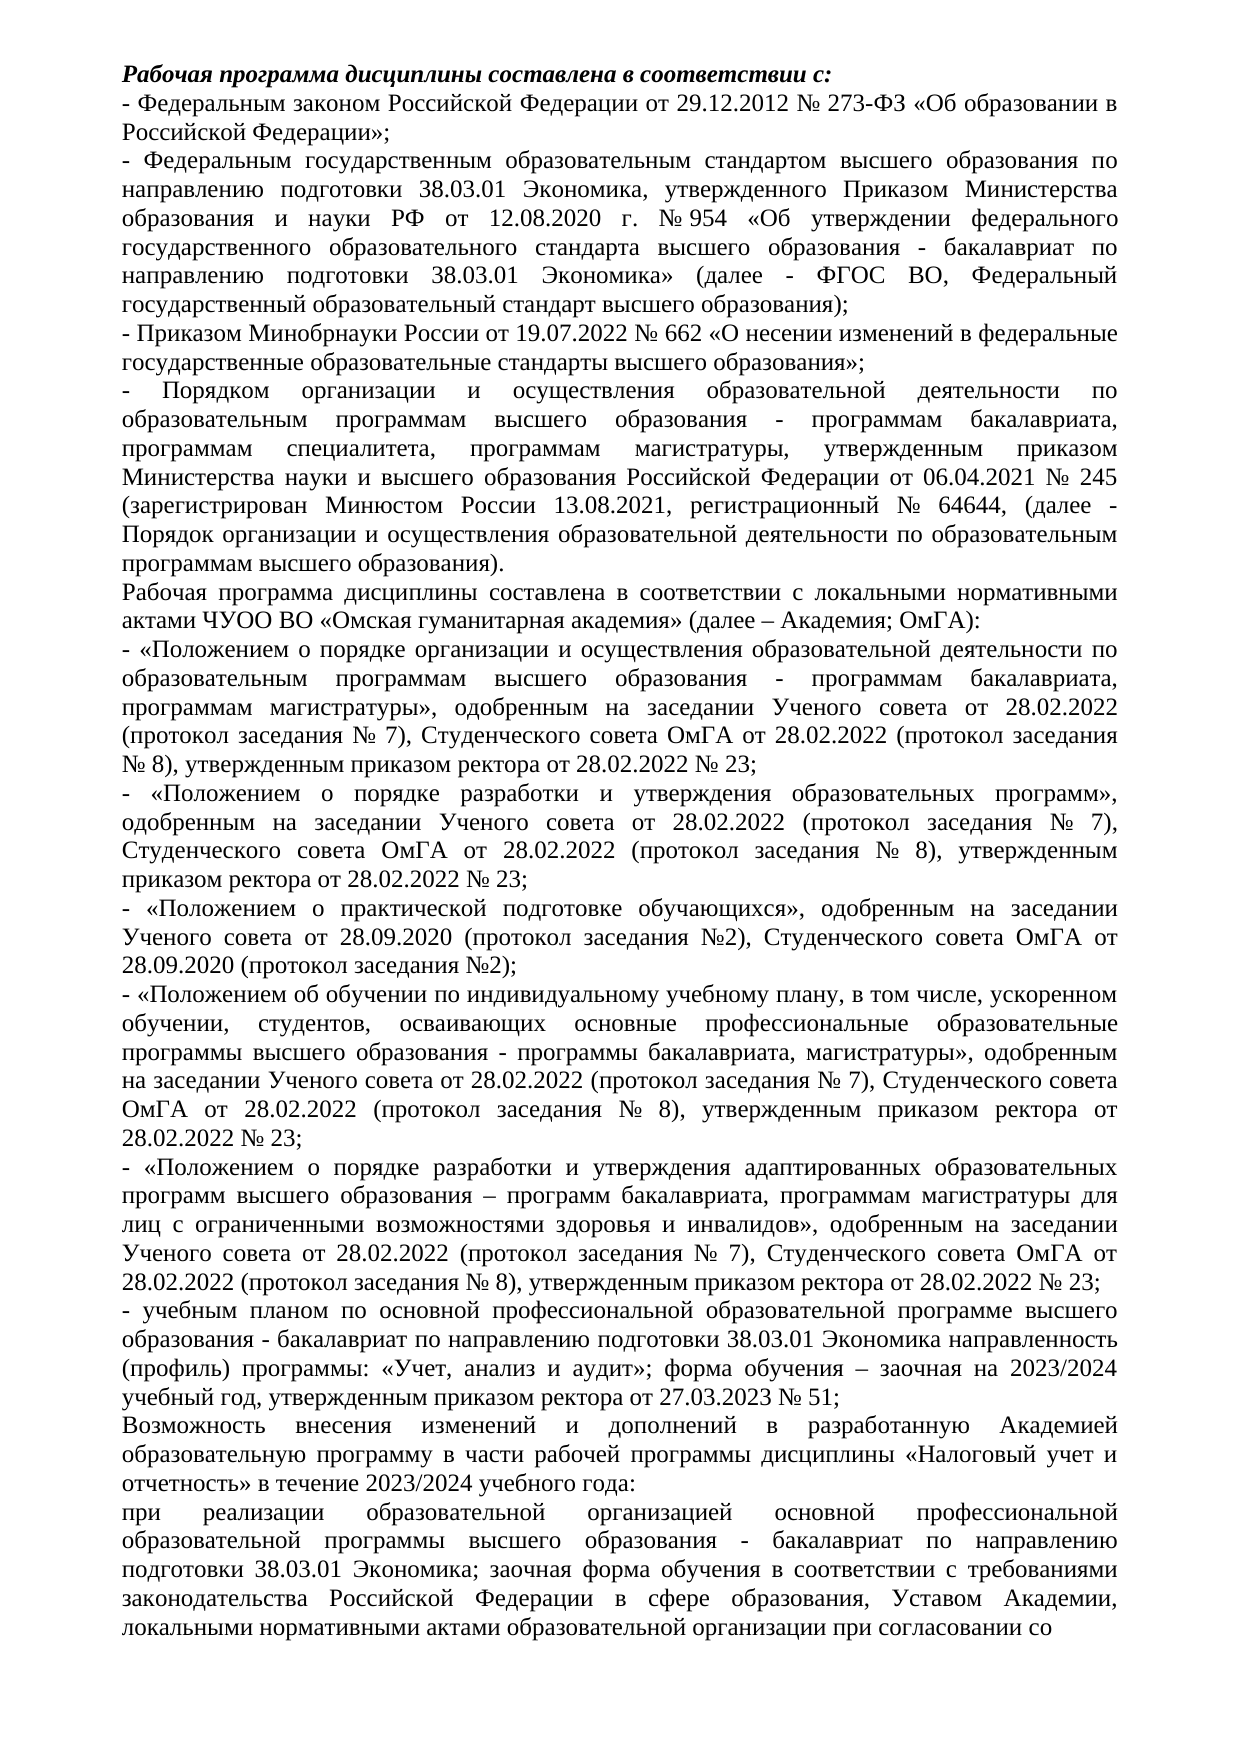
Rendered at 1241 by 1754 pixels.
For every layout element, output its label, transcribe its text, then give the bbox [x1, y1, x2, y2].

table_cell - Федеральным законом Российской Федерации от 29.12.2012 № 273-ФЗ «Об образовании в Российской Федерации»; - Федеральным государственным образовательным стандартом высшего образования по направлению подготовки 38.03.01 Экономика, утвержденного Приказом Министерства образования и науки РФ от 12.08.2020 г. № 954 «Об утверждении федерального государственного образовательного стандарта высшего образования - бакалавриат по направлению подготовки 38.03.01 Экономика» (далее - ФГОС ВО, Федеральный государственный образовательный стандарт высшего образования); - Приказом Минобрнауки России от 19.07.2022 № 662 «О несении изменений в федеральные государственные образовательные стандарты высшего образования»; - Порядком организации и осуществления образовательной деятельности по образовательным программам высшего образования - программам бакалавриата, программам специалитета, программам магистратуры, утвержденным приказом Министерства науки и высшего образования Российской Федерации от 06.04.2021 № 245 (зарегистрирован Минюстом России 13.08.2021, регистрационный № 64644, (далее - Порядок организации и осуществления образовательной деятельности по образовательным программам высшего образования). Рабочая программа дисциплины составлена в соответствии с локальными нормативными актами ЧУОО ВО «Омская гуманитарная академия» (далее – Академия; ОмГА): - «Положением о порядке организации и осуществления образовательной деятельности по образовательным программам высшего образования - программам бакалавриата, программам магистратуры», одобренным на заседании Ученого совета от 28.02.2022 (протокол заседания № 7), Студенческого совета ОмГА от 28.02.2022 (протокол заседания № 8), утвержденным приказом ректора от 28.02.2022 № 23; - «Положением о порядке разработки и утверждения образовательных программ», одобренным на заседании Ученого совета от 28.02.2022 (протокол заседания № 7), Студенческого совета ОмГА от 28.02.2022 (протокол заседания № 8), утвержденным приказом ректора от 28.02.2022 № 23; - «Положением о практической подготовке обучающихся», одобренным на заседании Ученого совета от 28.09.2020 (протокол заседания №2), Студенческого совета ОмГА от 28.09.2020 (протокол заседания №2); - «Положением об обучении по индивидуальному учебному плану, в том числе, ускоренном обучении, студентов, осваивающих основные профессиональные образовательные программы высшего образования - программы бакалавриата, магистратуры», одобренным на заседании Ученого совета от 28.02.2022 (протокол заседания № 7), Студенческого совета ОмГА от 28.02.2022 (протокол заседания № 8), утвержденным приказом ректора от 28.02.2022 № 23; - «Положением о порядке разработки и утверждения адаптированных образовательных программ высшего образования – программ бакалавриата, программам магистратуры для лиц с ограниченными возможностями здоровья и инвалидов», одобренным на заседании Ученого совета от 28.02.2022 (протокол заседания № 7), Студенческого совета ОмГА от 28.02.2022 (протокол заседания № 8), утвержденным приказом ректора от 28.02.2022 № 23; - учебным планом по основной профессиональной образовательной программе высшего образования - бакалавриат по направлению подготовки 38.03.01 Экономика направленность (профиль) программы: «Учет, анализ и аудит»; форма обучения – заочная на 2023/2024 учебный год, утвержденным приказом ректора от 27.03.2023 № 51; Возможность внесения изменений и дополнений в разработанную Академией образовательную программу в части рабочей программы дисциплины «Налоговый учет и отчетность» в течение 2023/2024 учебного года: при реализации образовательной организацией основной профессиональной образовательной программы высшего образования - бакалавриат по направлению подготовки 38.03.01 Экономика; заочная форма обучения в соответствии с требованиями законодательства Российской Федерации в сфере образования, Уставом Академии, локальными нормативными актами образовательной организации при согласовании со [118, 88, 1122, 1662]
table_header Рабочая программа дисциплины составлена в соответствии с: [118, 59, 1122, 88]
